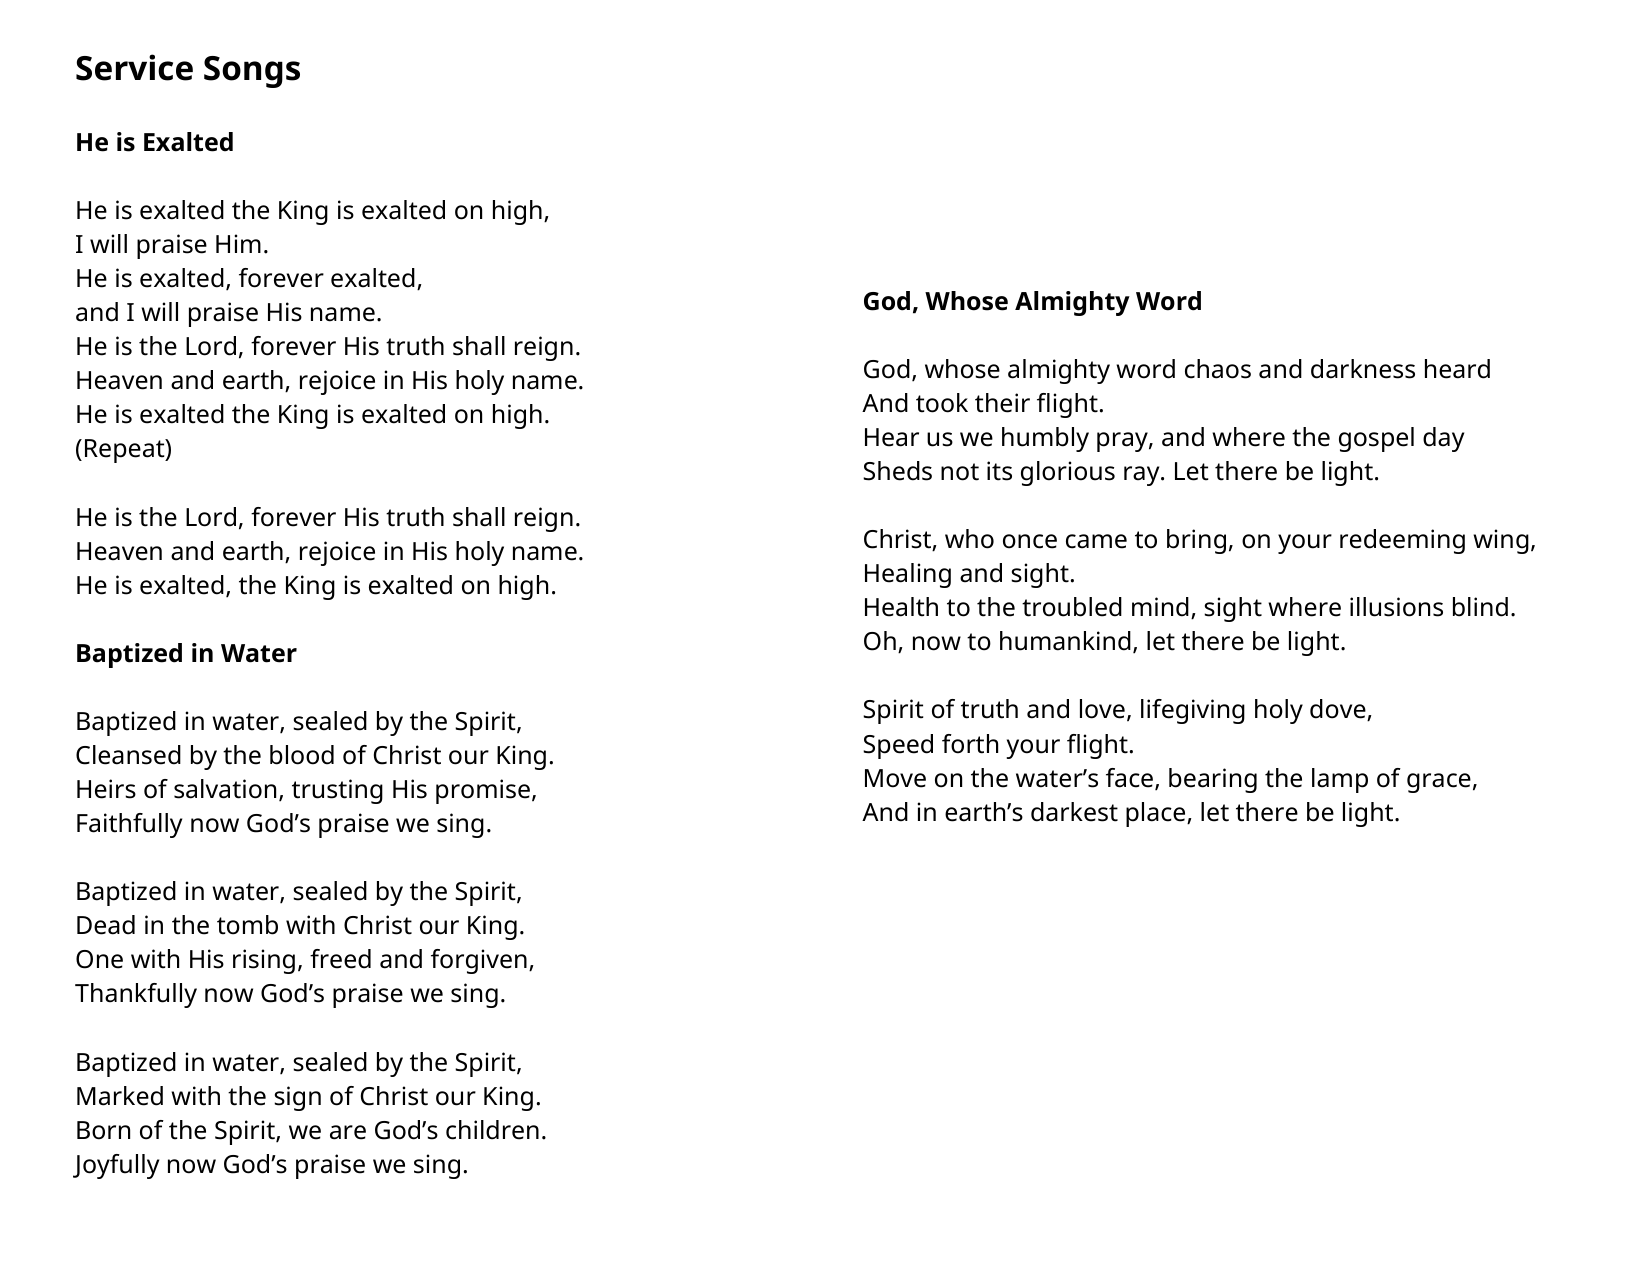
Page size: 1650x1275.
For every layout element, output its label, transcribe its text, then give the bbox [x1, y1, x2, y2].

text Baptized in Water [75, 635, 779, 669]
text God, whose almighty word chaos and darkness heard [862, 352, 1575, 386]
text Thankfully now God’s praise we sing. [75, 976, 779, 1010]
text God, Whose Almighty Word [862, 283, 1575, 317]
text Faithfully now God’s praise we sing. [75, 806, 779, 840]
text Baptized in water, sealed by the Spirit, [75, 703, 779, 738]
text He is exalted, forever exalted, [75, 261, 779, 295]
text Heaven and earth, rejoice in His holy name. [75, 533, 779, 567]
text I will praise Him. [75, 227, 779, 261]
text Baptized in water, sealed by the Spirit, [75, 1044, 779, 1078]
text Christ, who once came to bring, on your redeeming wing, [862, 522, 1575, 556]
text Marked with the sign of Christ our King. [75, 1078, 779, 1112]
text And took their flight. [862, 386, 1575, 420]
text Health to the troubled mind, sight where illusions blind. [862, 590, 1575, 624]
text Dead in the tomb with Christ our King. [75, 908, 779, 942]
text Baptized in water, sealed by the Spirit, [75, 874, 779, 908]
text Healing and sight. [862, 556, 1575, 590]
text He is exalted the King is exalted on high, [75, 193, 779, 227]
text He is the Lord, forever His truth shall reign. [75, 499, 779, 533]
text One with His rising, freed and forgiven, [75, 942, 779, 976]
text Cleansed by the blood of Christ our King. [75, 738, 779, 772]
text Oh, now to humankind, let there be light. [862, 624, 1575, 658]
text He is exalted, the King is exalted on high. [75, 567, 779, 601]
text Spirit of truth and love, lifegiving holy dove, [862, 692, 1575, 726]
text He is the Lord, forever His truth shall reign. [75, 329, 779, 363]
text Speed forth your flight. [862, 726, 1575, 760]
text Move on the water’s face, bearing the lamp of grace, [862, 760, 1575, 794]
text Heirs of salvation, trusting His promise, [75, 772, 779, 806]
text Born of the Spirit, we are God’s children. [75, 1112, 779, 1146]
text Service Songs [75, 45, 779, 90]
text And in earth’s darkest place, let there be light. [862, 794, 1575, 828]
text He is exalted the King is exalted on high. [75, 397, 779, 431]
text Sheds not its glorious ray. Let there be light. [862, 454, 1575, 488]
text and I will praise His name. [75, 295, 779, 329]
text (Repeat) [75, 431, 779, 465]
text Hear us we humbly pray, and where the gospel day [862, 420, 1575, 454]
text Heaven and earth, rejoice in His holy name. [75, 363, 779, 397]
text He is Exalted [75, 124, 779, 158]
text Joyfully now God’s praise we sing. [75, 1146, 779, 1180]
